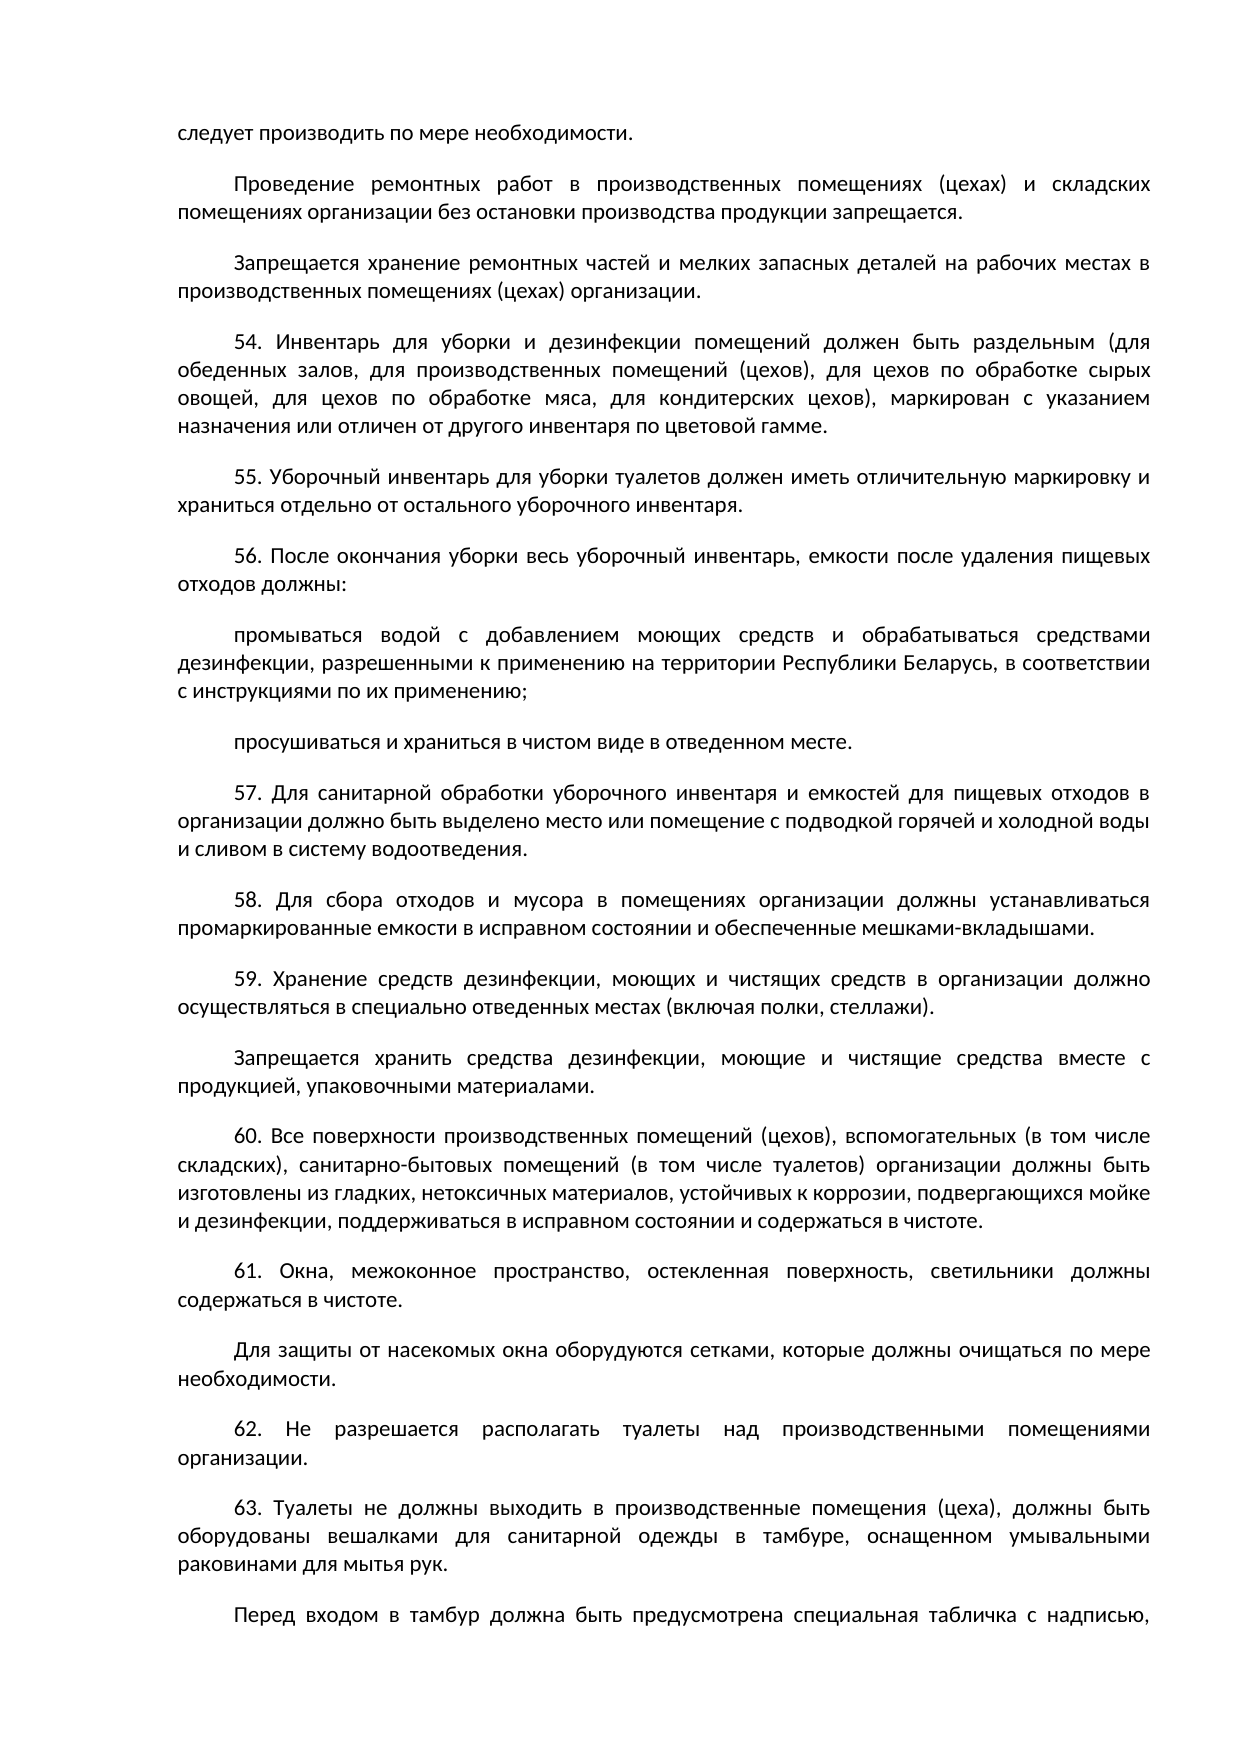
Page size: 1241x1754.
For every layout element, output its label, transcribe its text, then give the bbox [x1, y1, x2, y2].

text 58. Для сбора отходов и мусора в помещениях организации должны устанавливаться промаркированные емкости в исправном состоянии и обеспеченные мешками-вкладышами. [177, 885, 1152, 941]
text Запрещается хранение ремонтных частей и мелких запасных деталей на рабочих местах в производственных помещениях (цехах) организации. [177, 248, 1152, 304]
text 62. Не разрешается располагать туалеты над производственными помещениями организации. [177, 1414, 1152, 1471]
text 56. После окончания уборки весь уборочный инвентарь, емкости после удаления пищевых отходов должны: [177, 541, 1152, 597]
text 57. Для санитарной обработки уборочного инвентаря и емкостей для пищевых отходов в организации должно быть выделено место или помещение с подводкой горячей и холодной воды и сливом в систему водоотведения. [177, 778, 1152, 862]
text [177, 118, 1152, 146]
text 60. Все поверхности производственных помещений (цехов), вспомогательных (в том числе складских), санитарно-бытовых помещений (в том числе туалетов) организации должны быть изготовлены из гладких, нетоксичных материалов, устойчивых к коррозии, подвергающихся мойке и дезинфекции, поддерживаться в исправном состоянии и содержаться в чистоте. [177, 1122, 1152, 1234]
text Запрещается хранить средства дезинфекции, моющие и чистящие средства вместе с продукцией, упаковочными материалами. [177, 1043, 1152, 1099]
text 63. Туалеты не должны выходить в производственные помещения (цеха), должны быть оборудованы вешалками для санитарной одежды в тамбуре, оснащенном умывальными раковинами для мытья рук. [177, 1493, 1152, 1578]
text Для защиты от насекомых окна оборудуются сетками, которые должны очищаться по мере необходимости. [177, 1336, 1152, 1392]
text Проведение ремонтных работ в производственных помещениях (цехах) и складских помещениях организации без остановки производства продукции запрещается. [177, 169, 1152, 225]
text 55. Уборочный инвентарь для уборки туалетов должен иметь отличительную маркировку и храниться отдельно от остального уборочного инвентаря. [177, 462, 1152, 518]
text 61. Окна, межоконное пространство, остекленная поверхность, светильники должны содержаться в чистоте. [177, 1257, 1152, 1313]
text 54. Инвентарь для уборки и дезинфекции помещений должен быть раздельным (для обеденных залов, для производственных помещений (цехов), для цехов по обработке сырых овощей, для цехов по обработке мяса, для кондитерских цехов), маркирован с указанием назначения или отличен от другого инвентаря по цветовой гамме. [177, 327, 1152, 439]
text просушиваться и храниться в чистом виде в отведенном месте. [177, 727, 1152, 755]
text 59. Хранение средств дезинфекции, моющих и чистящих средств в организации должно осуществляться в специально отведенных местах (включая полки, стеллажи). [177, 964, 1152, 1020]
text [177, 1601, 1152, 1628]
text промываться водой с добавлением моющих средств и обрабатываться средствами дезинфекции, разрешенными к применению на территории Республики Беларусь, в соответствии с инструкциями по их применению; [177, 620, 1152, 704]
